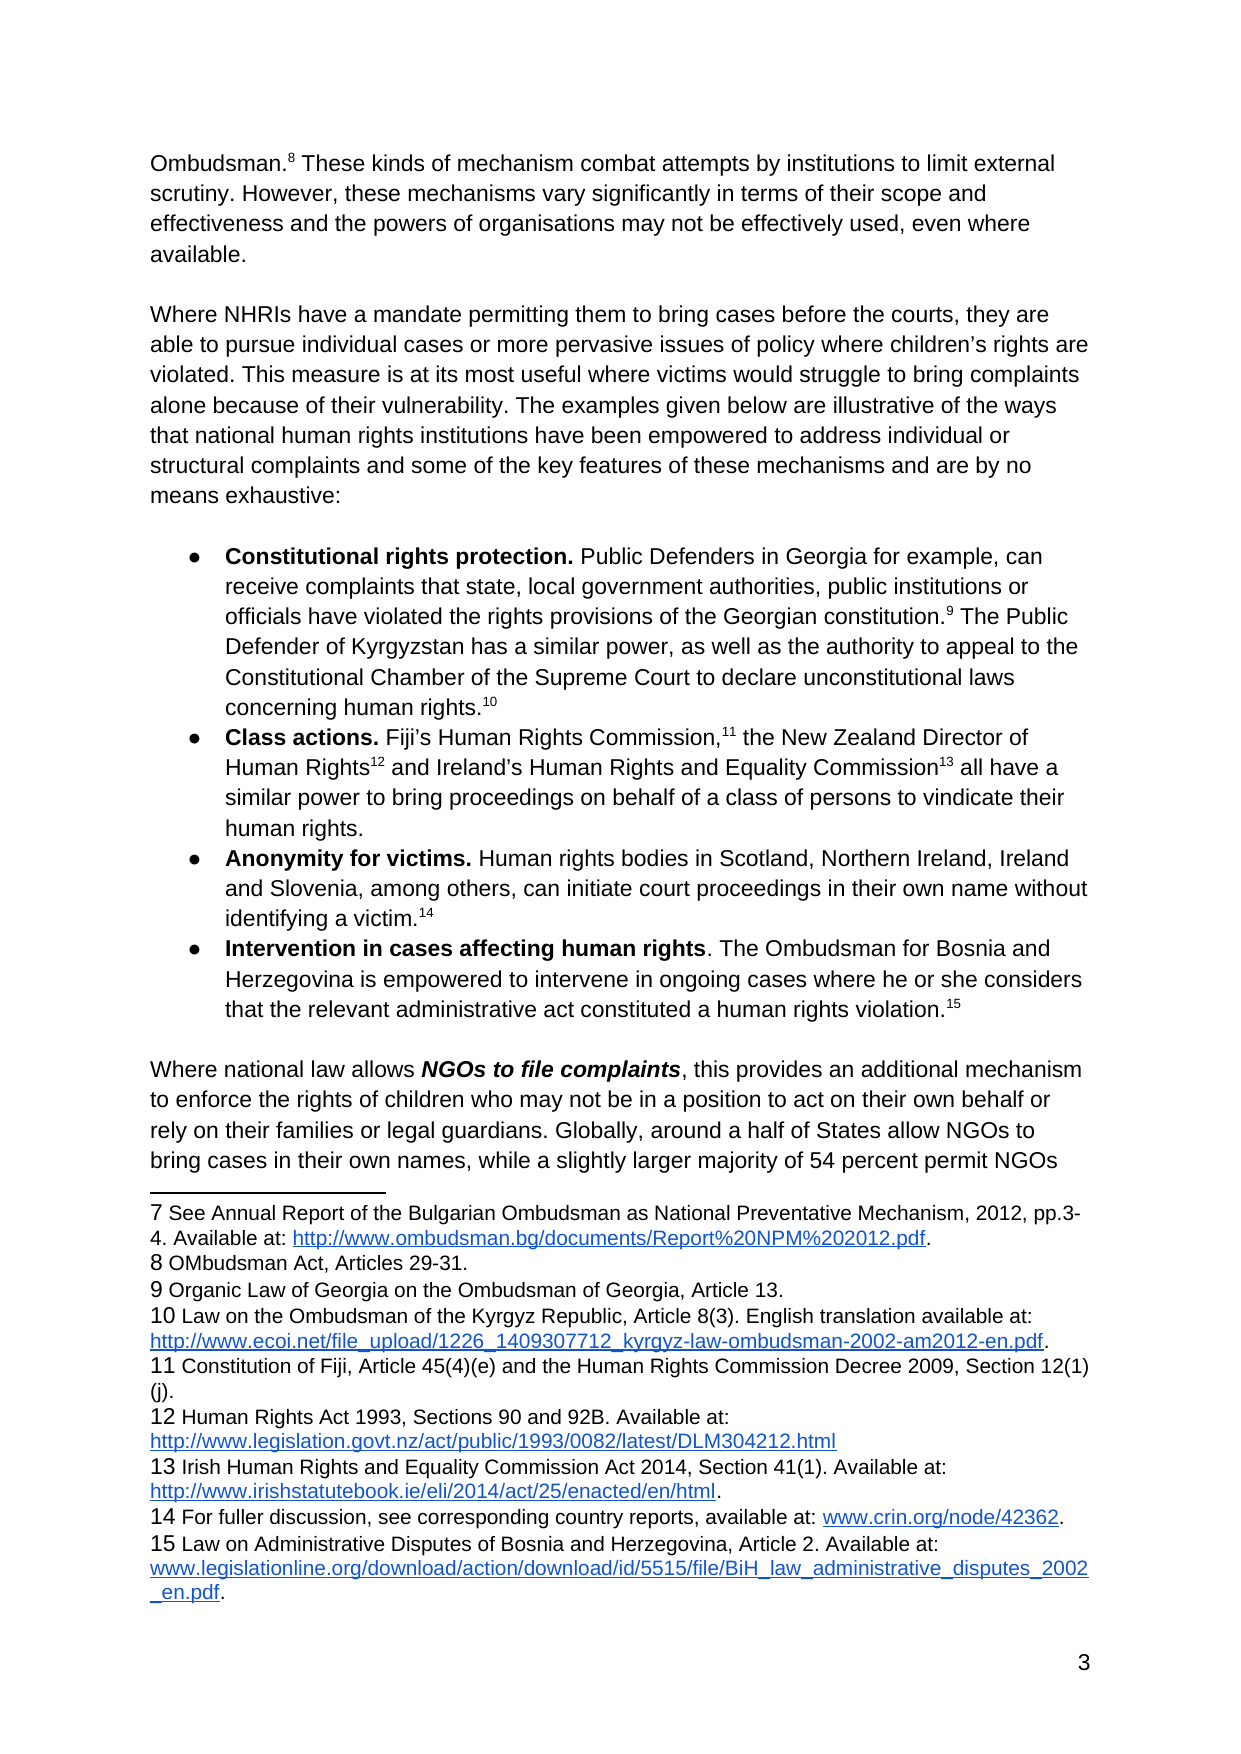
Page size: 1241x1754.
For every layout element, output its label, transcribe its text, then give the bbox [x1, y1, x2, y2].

text Where national law allows NGOs to file complaints, this provides an additional mechanism to enforce the rights of children who may not be in a position to act on their own behalf or rely on their families or legal guardians. Globally, around a half of States allow NGOs to bring cases in their own names, while a slightly larger majority of 54 percent permit NGOs the more limited power to intervene in a case that has already been filed. Some of these mechanisms are specifically designed to target discrimination, such as in Romania where NGOs which defend human rights or which have a legitimate interest in combating discrimination have legal standing when discrimination affects an individual at the request of that individual. This measure is imperfect, however, and in our research on access to justice for children in institutions in the country, NGOs reported to us that the lack of legal guardian willing to request this assistance barred them from taking action. [150, 1056, 1090, 1173]
list Intervention in cases affecting human rights. The Ombudsman for Bosnia and Herzegovina is empowered to intervene in ongoing cases where he or she considers that the relevant administrative act constituted a human rights violation. [187, 935, 1090, 1022]
list Anonymity for victims. Human rights bodies in Scotland, Northern Ireland, Ireland and Slovenia, among others, can initiate court proceedings in their own name without identifying a victim. [187, 845, 1090, 932]
text Where NHRIs have a mandate permitting them to bring cases before the courts, they are able to pursue individual cases or more pervasive issues of policy where children’s rights are violated. This measure is at its most useful where victims would struggle to bring complaints alone because of their vulnerability. The examples given below are illustrative of the ways that national human rights institutions have been empowered to address individual or structural complaints and some of the key features of these mechanisms and are by no means exhaustive: [150, 301, 1090, 509]
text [150, 150, 1090, 267]
list Class actions. Fiji’s Human Rights Commission, the New Zealand Director of Human Rights and Ireland’s Human Rights and Equality Commission all have a similar power to bring proceedings on behalf of a class of persons to vindicate their human rights. [187, 724, 1090, 841]
list Constitutional rights protection. Public Defenders in Georgia for example, can receive complaints that state, local government authorities, public institutions or officials have violated the rights provisions of the Georgian constitution. The Public Defender of Kyrgyzstan has a similar power, as well as the authority to appeal to the Constitutional Chamber of the Supreme Court to declare unconstitutional laws concerning human rights. [187, 543, 1090, 720]
